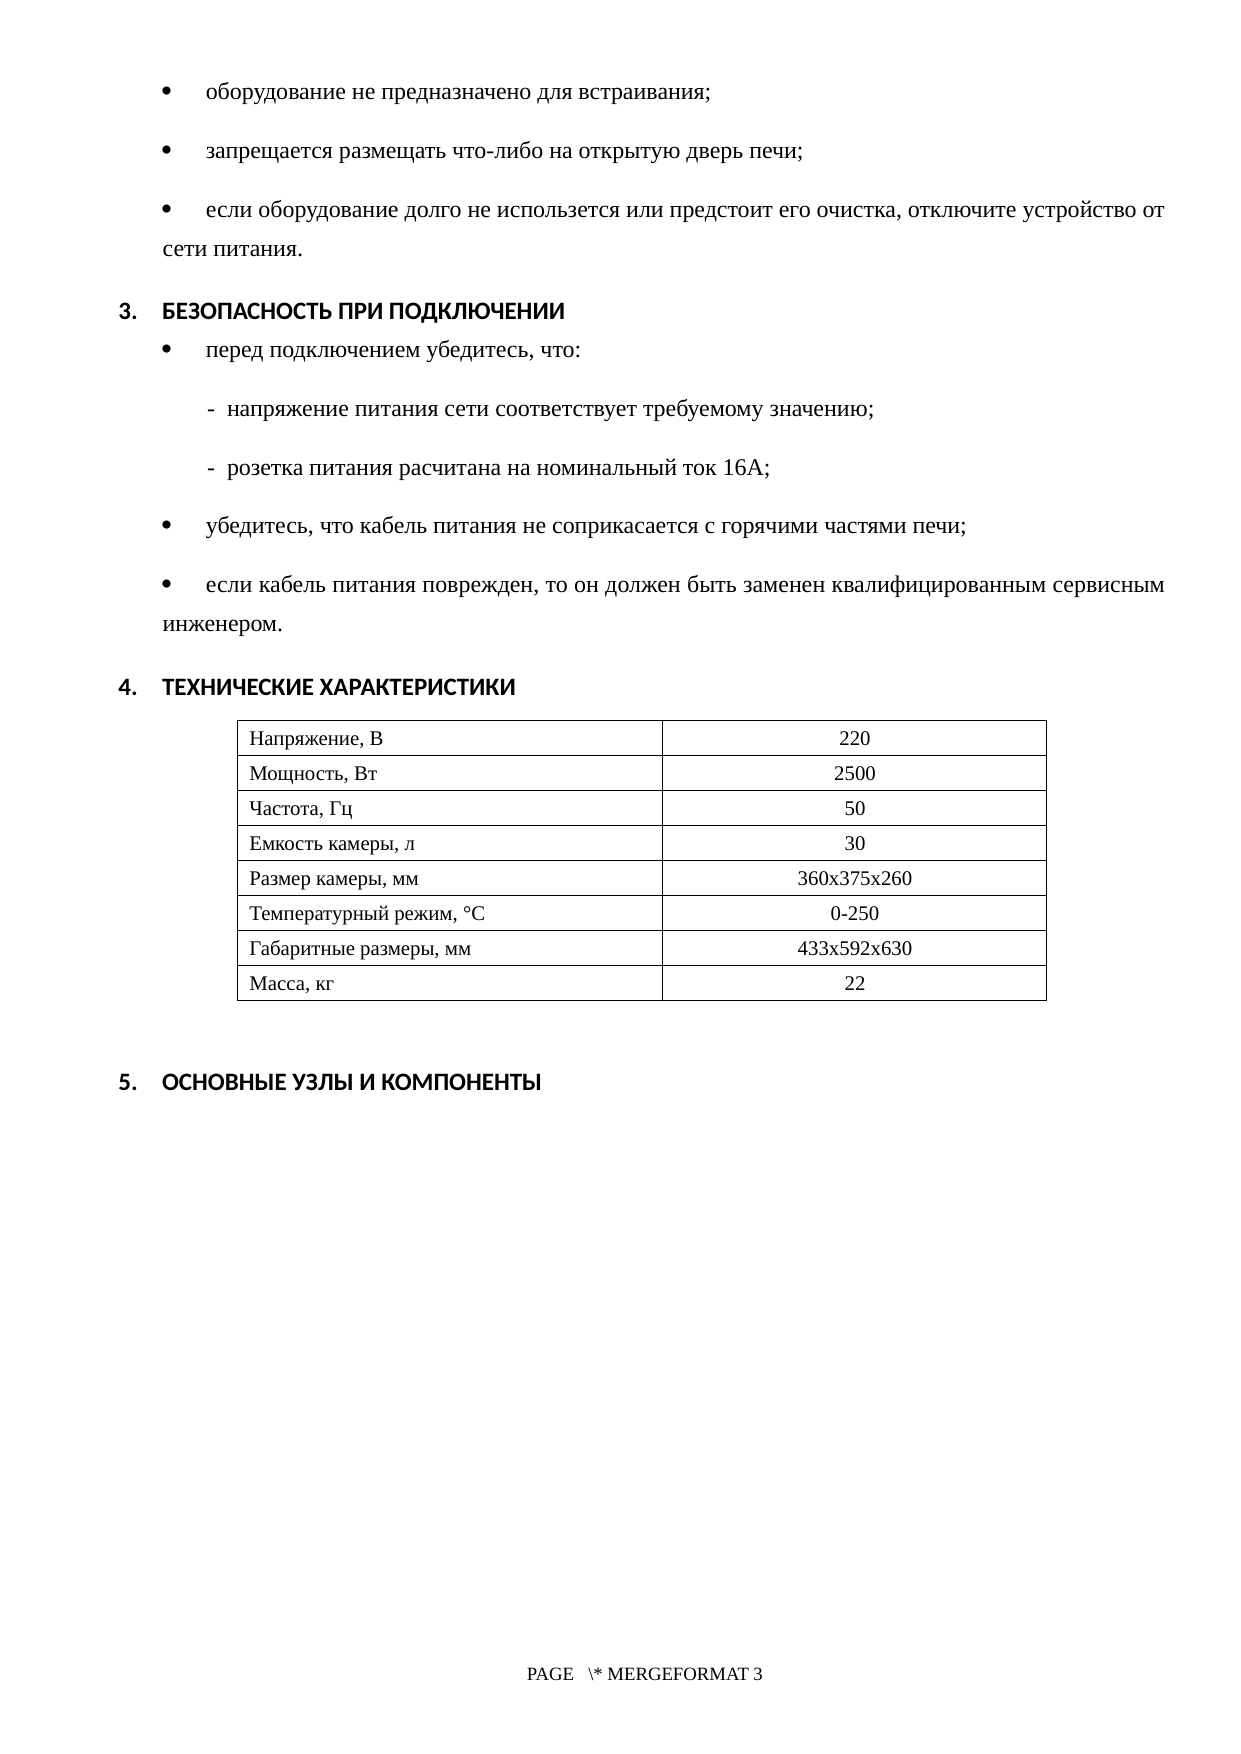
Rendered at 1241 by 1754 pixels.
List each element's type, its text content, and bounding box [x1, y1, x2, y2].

table_cell Габаритные размеры, мм [238, 931, 662, 965]
table_cell Масса, кг [238, 966, 662, 1000]
list оборудование не предназначено для встраивания; [162, 74, 1167, 108]
table_cell 22 [663, 966, 1046, 1000]
list если кабель питания поврежден, то он должен быть заменен квалифицированным сервисным инженером. [162, 567, 1167, 640]
table_cell Емкость камеры, л [238, 826, 662, 860]
list ТЕХНИЧЕСКИЕ ХАРАКТЕРИСТИКИ [118, 669, 1167, 703]
table_cell Частота, Гц [238, 791, 662, 825]
table_cell 2500 [663, 756, 1046, 790]
list перед подключением убедитесь, что: [162, 332, 1167, 366]
table_cell 360x375x260 [663, 861, 1046, 895]
list запрещается размещать что-либо на открытую дверь печи; [162, 133, 1167, 167]
table_cell 433x592x630 [663, 931, 1046, 965]
text - розетка питания расчитана на номинальный ток 16А; [207, 449, 1167, 483]
table_cell 50 [663, 791, 1046, 825]
table_cell 0-250 [663, 896, 1046, 930]
list если оборудование долго не использется или предстоит его очистка, отключите устройство от сети питания. [162, 191, 1167, 264]
table_cell 30 [663, 826, 1046, 860]
table_cell Мощность, Вт [238, 756, 662, 790]
list убедитесь, что кабель питания не соприкасается с горячими частями печи; [162, 508, 1167, 542]
text - напряжение питания сети соответствует требуемому значению; [207, 391, 1167, 425]
table_cell Температурный режим, °С [238, 896, 662, 930]
list ОСНОВНЫЕ УЗЛЫ И КОМПОНЕНТЫ [118, 1064, 1167, 1098]
table_cell Размер камеры, мм [238, 861, 662, 895]
list БЕЗОПАСНОСТЬ ПРИ ПОДКЛЮЧЕНИИ [118, 293, 1167, 327]
table_header 220 [663, 721, 1046, 755]
table_header Напряжение, В [238, 721, 662, 755]
